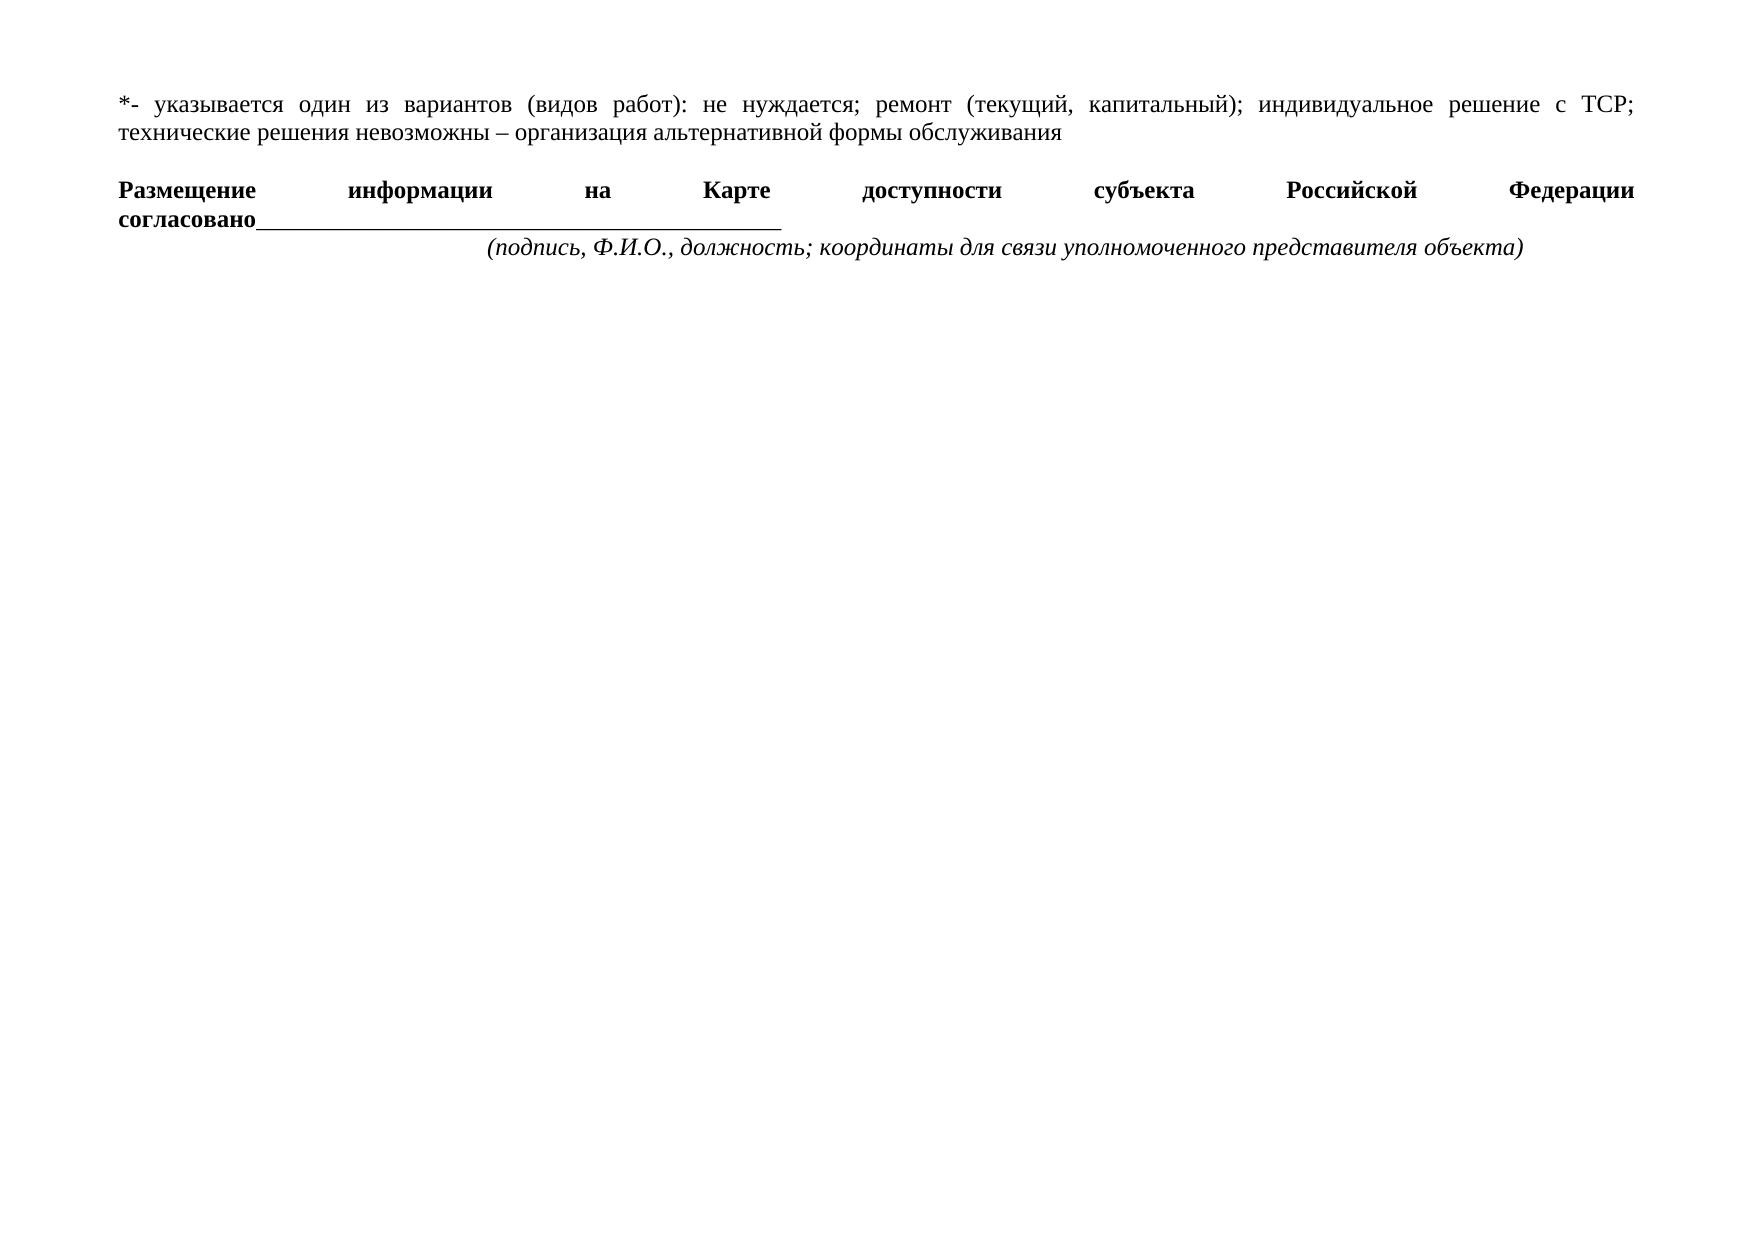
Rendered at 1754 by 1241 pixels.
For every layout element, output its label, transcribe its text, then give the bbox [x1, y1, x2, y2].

text (подпись, Ф.И.О., должность; координаты для связи уполномоченного представителя объекта) [413, 232, 1636, 261]
text *- указывается один из вариантов (видов работ): не нуждается; ремонт (текущий, капитальный); индивидуальное решение с ТСР; технические решения невозможны – организация альтернативной формы обслуживания [118, 89, 1636, 146]
text Размещение информации на Карте доступности субъекта Российской Федерации согласовано__________________________________________ [118, 175, 1636, 232]
